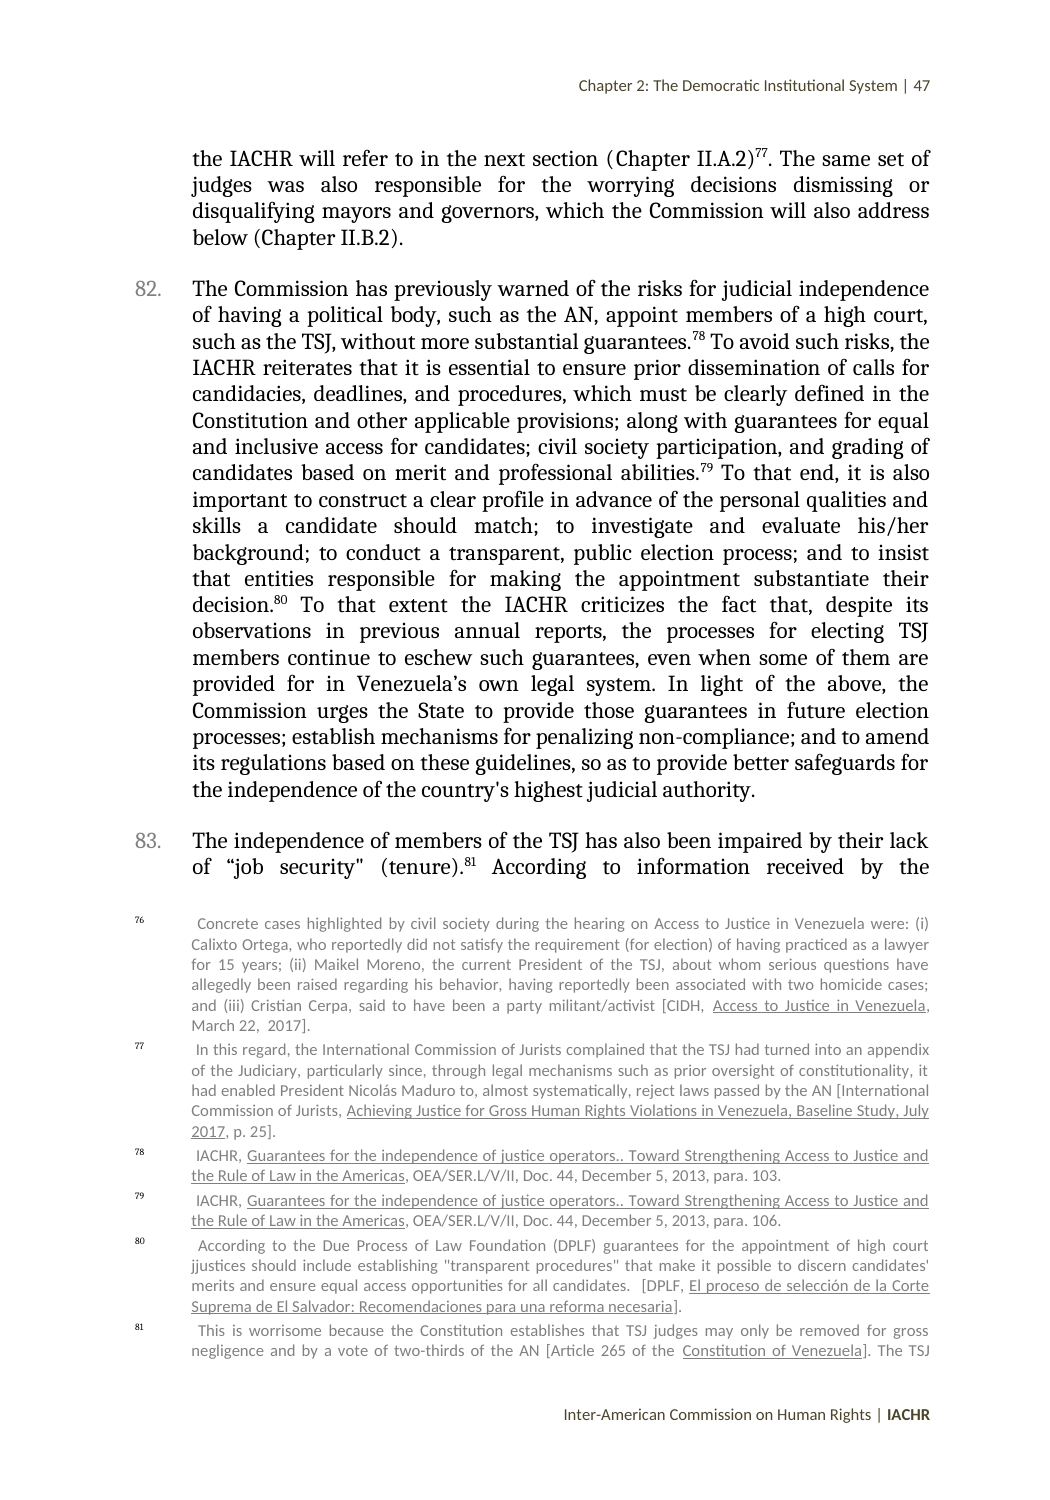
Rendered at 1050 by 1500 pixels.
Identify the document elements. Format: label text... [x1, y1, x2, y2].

list The problems relating to the appointment of members of the TSJ surfaced again almost immediately after the opposition won the legislative elections of December 6, 2015, when the AN, which at the time mainly towed the government line (oficialista) promptly appointed 13 new judges to the TSJ on December 23, 2015. The main objections to those appointments were that legally established election deadlines and schedules were not respected and challenges to some of the candidates were ignored. In addition, there were queries about the profiles of several of the judges appointed. It was precisely that composition of the TSJ that led to the serious interferences in the AN that the IACHR will refer to in the next section (Chapter II.A.2). The same set of judges was also responsible for the worrying decisions dismissing or disqualifying mayors and governors, which the Commission will also address below (Chapter II.B.2). [135, 145, 930, 251]
list The Commission has previously warned of the risks for judicial independence of having a political body, such as the AN, appoint members of a high court, such as the TSJ, without more substantial guarantees. To avoid such risks, the IACHR reiterates that it is essential to ensure prior dissemination of calls for candidacies, deadlines, and procedures, which must be clearly defined in the Constitution and other applicable provisions; along with guarantees for equal and inclusive access for candidates; civil society participation, and grading of candidates based on merit and professional abilities. To that end, it is also important to construct a clear profile in advance of the personal qualities and skills a candidate should match; to investigate and evaluate his/her background; to conduct a transparent, public election process; and to insist that entities responsible for making the appointment substantiate their decision. To that extent the IACHR criticizes the fact that, despite its observations in previous annual reports, the processes for electing TSJ members continue to eschew such guarantees, even when some of them are provided for in Venezuela’s own legal system. In light of the above, the Commission urges the State to provide those guarantees in future election processes; establish mechanisms for penalizing non-compliance; and to amend its regulations based on these guidelines, so as to provide better safeguards for the independence of the country's highest judicial authority. [135, 276, 930, 803]
